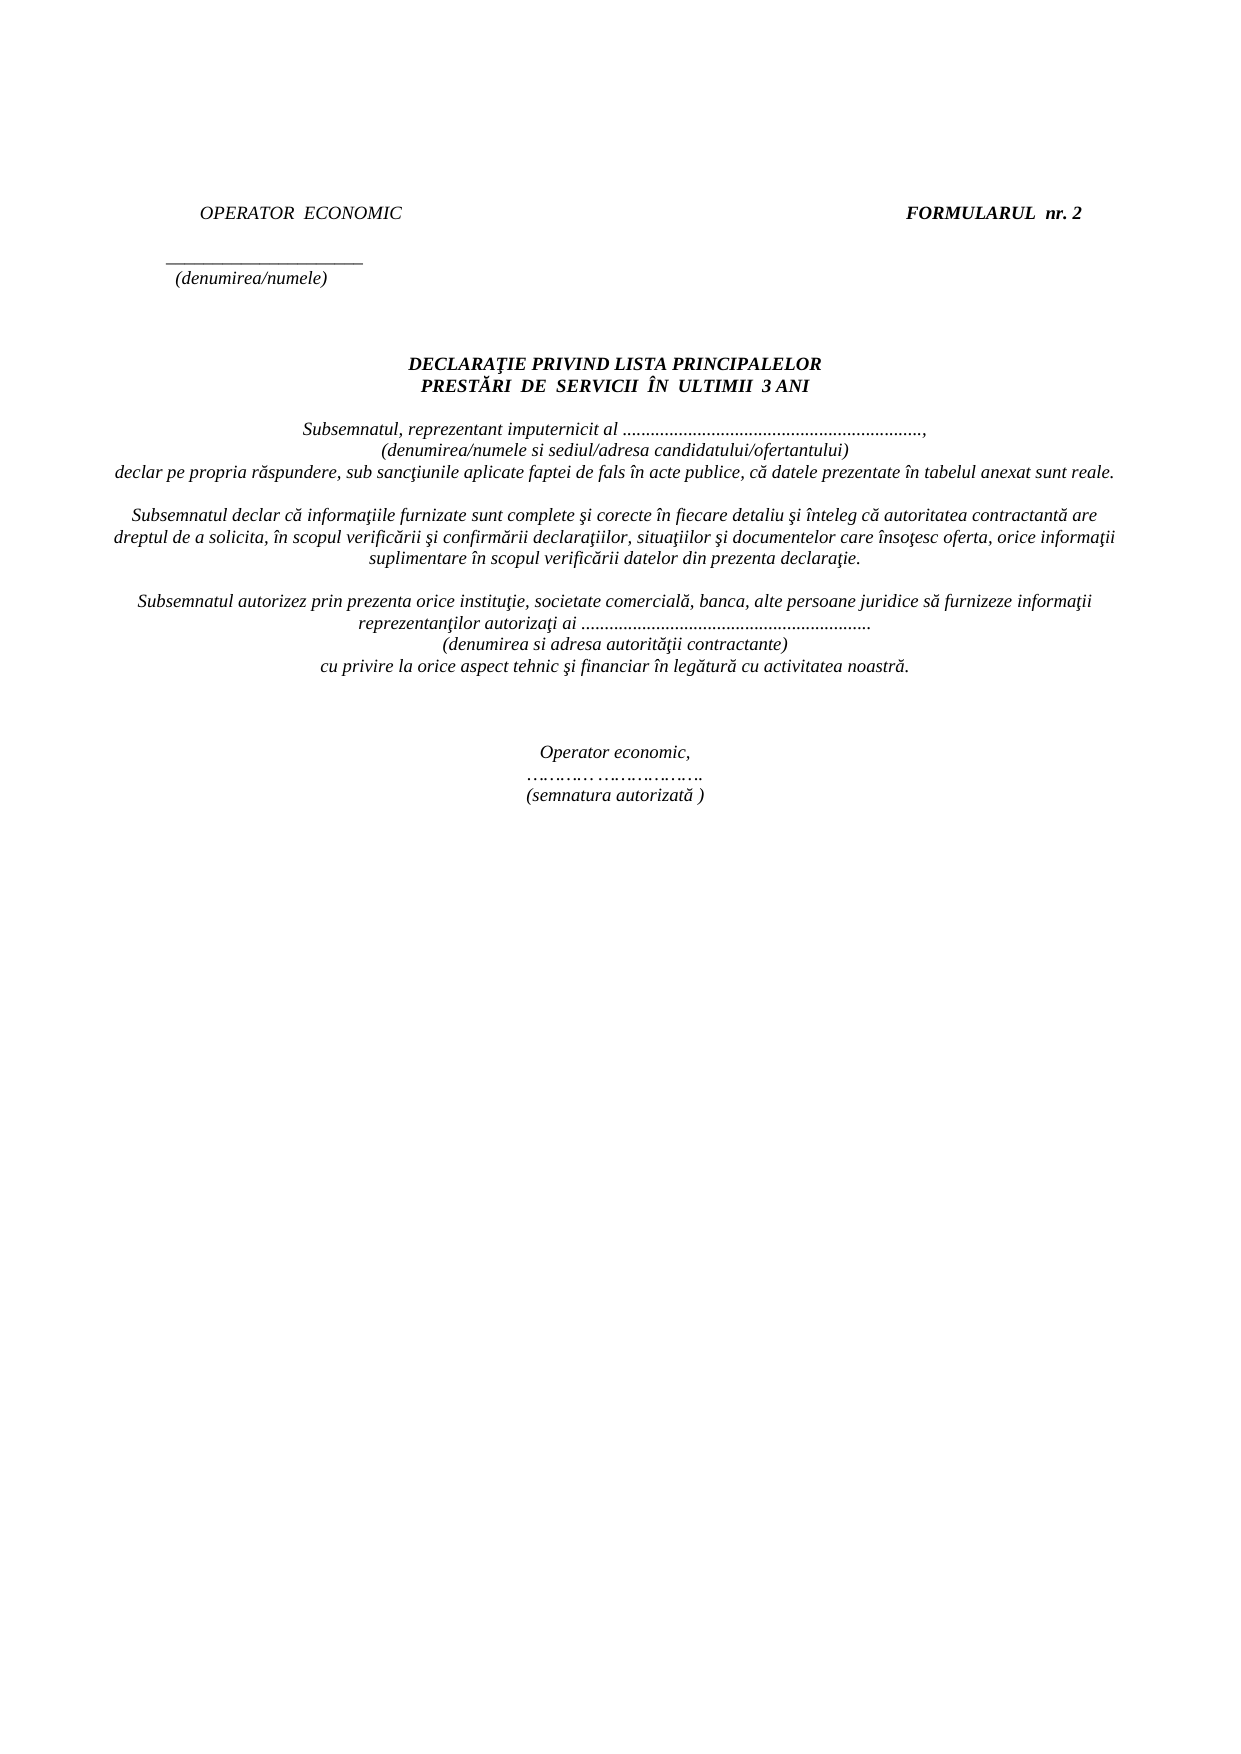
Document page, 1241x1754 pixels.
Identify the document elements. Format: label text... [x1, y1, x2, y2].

text (denumirea si adresa autorităţii contractante) [105, 633, 1125, 655]
text DECLARAŢIE PRIVIND LISTA PRINCIPALELOR [105, 353, 1125, 374]
text Subsemnatul, reprezentant imputernicit al ................................................................, [105, 418, 1125, 439]
text ………… ………………. [105, 763, 1125, 784]
text Subsemnatul declar că informaţiile furnizate sunt complete şi corecte în fiecare detaliu şi înteleg că autoritatea contractantă are dreptul de a solicita, în scopul verificării şi confirmării declaraţiilor, situaţiilor şi documentelor care însoţesc oferta, orice informaţii suplimentare în scopul verificării datelor din prezenta declaraţie. [105, 504, 1125, 569]
text (denumirea/numele) [105, 267, 1125, 288]
text OPERATOR ECONOMIC FORMULARUL nr. 2 [105, 202, 1125, 224]
text (denumirea/numele si sediul/adresa candidatului/ofertantului) [105, 439, 1125, 461]
text declar pe propria răspundere, sub sancţiunile aplicate faptei de fals în acte publice, că datele prezentate în tabelul anexat sunt reale. [105, 461, 1125, 482]
text Subsemnatul autorizez prin prezenta orice instituţie, societate comercială, banca, alte persoane juridice să furnizeze informaţii reprezentanţilor autorizaţi ai .............................................................. [105, 590, 1125, 633]
text _____________________ [105, 245, 1125, 267]
text PRESTĂRI DE SERVICII ÎN ULTIMII 3 ANI [105, 374, 1125, 396]
text (semnatura autorizată ) [105, 784, 1125, 806]
text Operator economic, [105, 741, 1125, 763]
text cu privire la orice aspect tehnic şi financiar în legătură cu activitatea noastră. [105, 655, 1125, 676]
